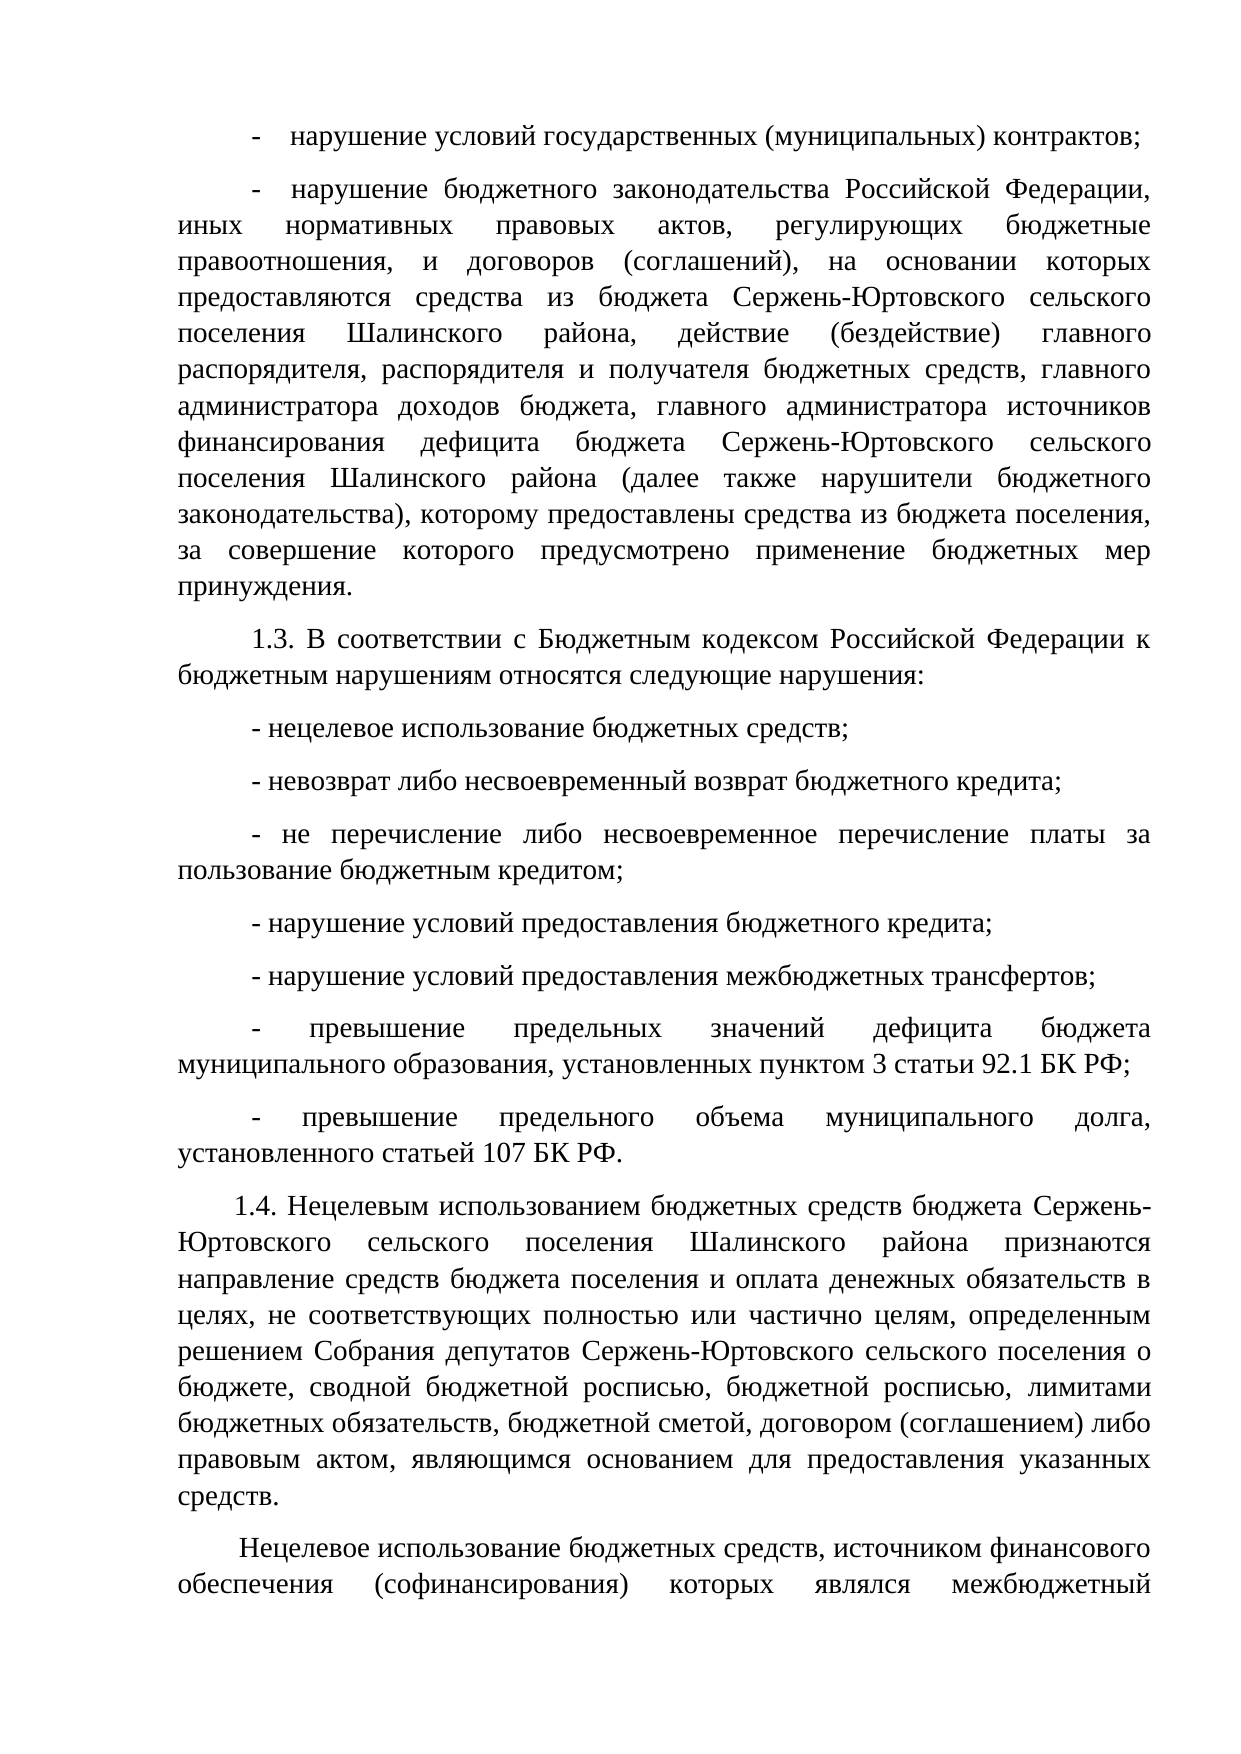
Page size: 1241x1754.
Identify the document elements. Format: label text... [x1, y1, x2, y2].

text - превышение предельного объема муниципального долга, установленного статьей 107 БК РФ. [177, 1099, 1152, 1169]
text - нарушение бюджетного законодательства Российской Федерации, иных нормативных правовых актов, регулирующих бюджетные правоотношения, и договоров (соглашений), на основании которых предоставляются средства из бюджета Сержень-Юртовского сельского поселения Шалинского района, действие (бездействие) главного распорядителя, распорядителя и получателя бюджетных средств, главного администратора доходов бюджета, главного администратора источников финансирования дефицита бюджета Сержень-Юртовского сельского поселения Шалинского района (далее также нарушители бюджетного законодательства), которому предоставлены средства из бюджета поселения, за совершение которого предусмотрено применение бюджетных мер принуждения. [177, 171, 1152, 602]
text 1.3. В соответствии с Бюджетным кодексом Российской Федерации к бюджетным нарушениям относятся следующие нарушения: [177, 621, 1152, 691]
text 1.4. Нецелевым использованием бюджетных средств бюджета Сержень-Юртовского сельского поселения Шалинского района признаются направление средств бюджета поселения и оплата денежных обязательств в целях, не соответствующих полностью или частично целям, определенным решением Собрания депутатов Сержень-Юртовского сельского поселения о бюджете, сводной бюджетной росписью, бюджетной росписью, лимитами бюджетных обязательств, бюджетной сметой, договором (соглашением) либо правовым актом, являющимся основанием для предоставления указанных средств. [177, 1188, 1152, 1511]
text - не перечисление либо несвоевременное перечисление платы за пользование бюджетным кредитом; [177, 816, 1152, 886]
text - нарушение условий предоставления межбюджетных трансфертов; [177, 958, 1152, 991]
text - невозврат либо несвоевременный возврат бюджетного кредита; [177, 763, 1152, 797]
text - нарушение условий государственных (муниципальных) контрактов; [177, 118, 1152, 152]
text - нарушение условий предоставления бюджетного кредита; [177, 905, 1152, 938]
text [177, 1530, 1152, 1600]
text - превышение предельных значений дефицита бюджета муниципального образования, установленных пунктом 3 статьи 92.1 БК РФ; [177, 1011, 1152, 1080]
text - нецелевое использование бюджетных средств; [177, 710, 1152, 744]
